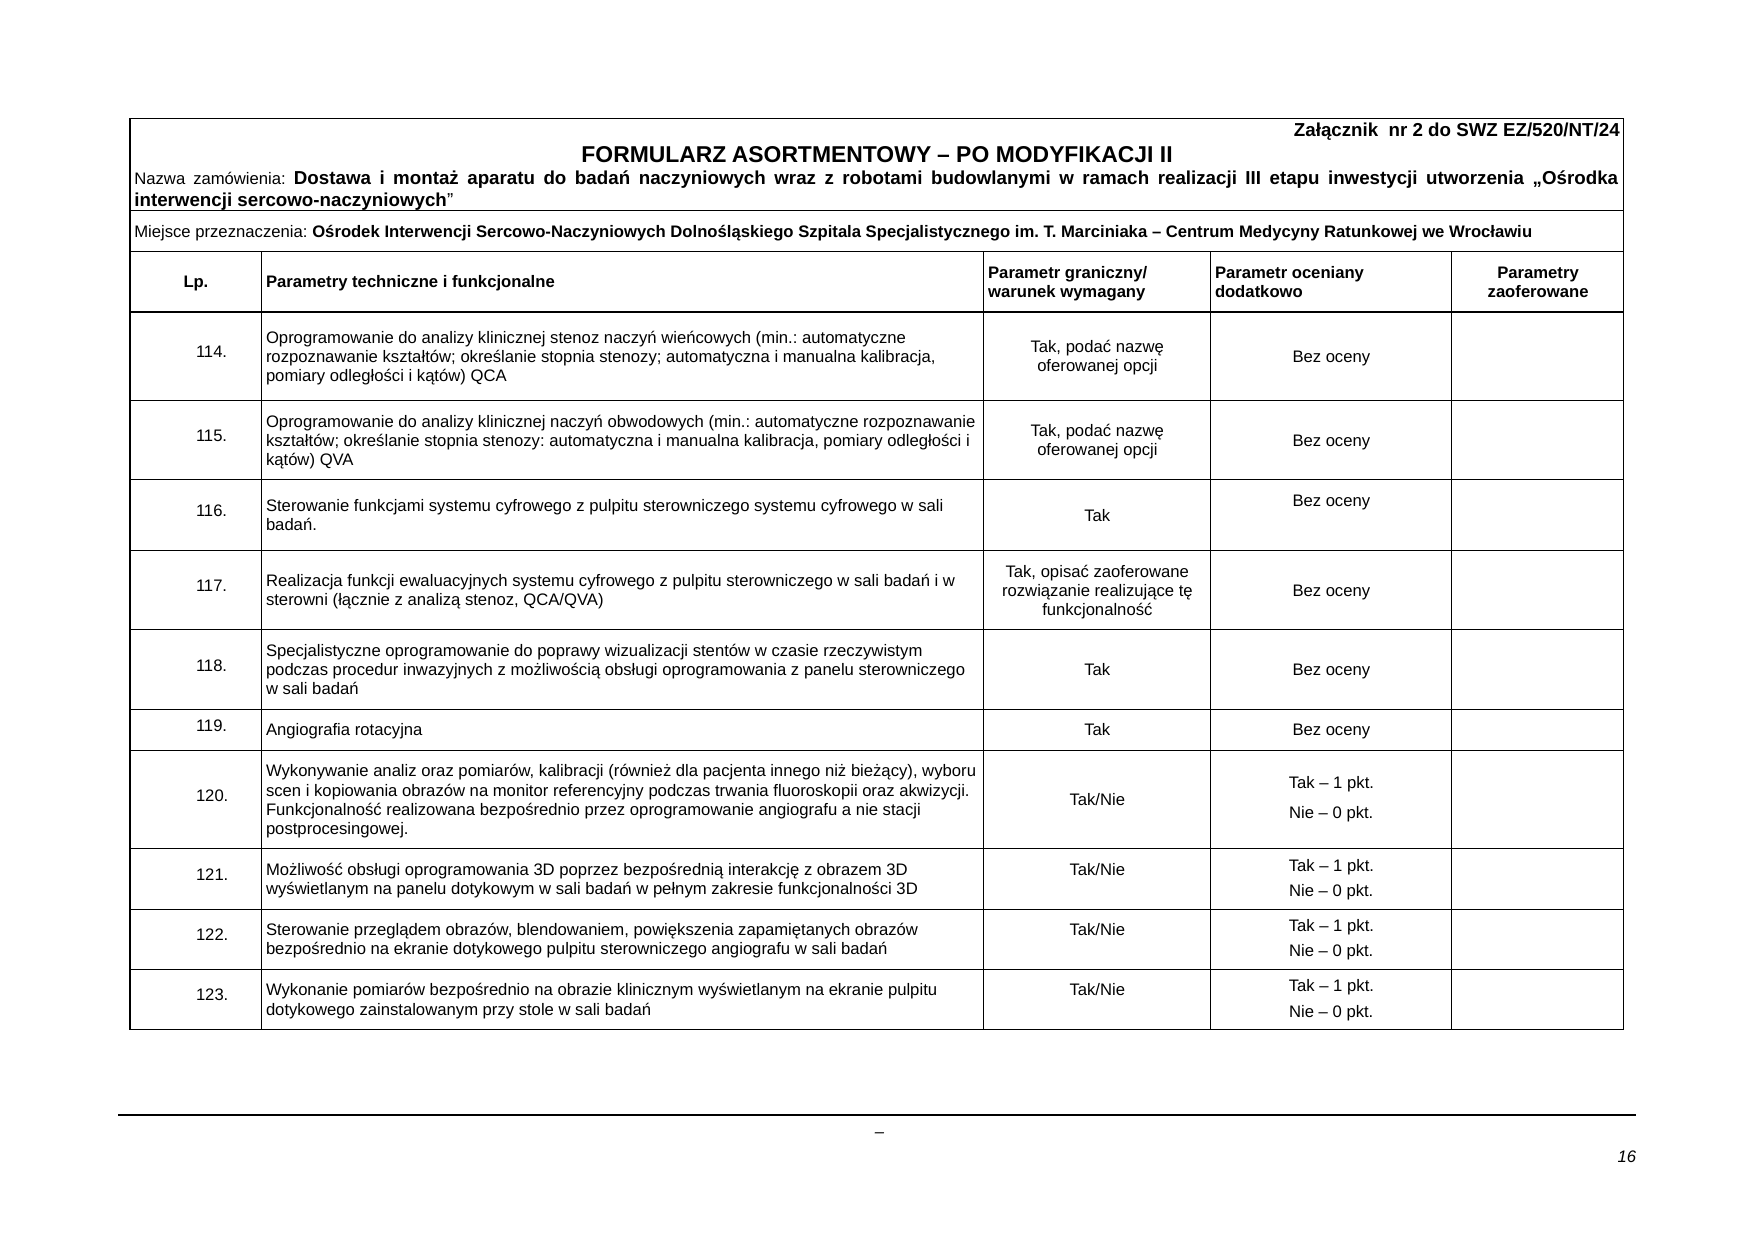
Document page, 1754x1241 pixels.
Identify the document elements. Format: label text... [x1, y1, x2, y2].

table_cell Tak, podać nazwę oferowanej opcji [984, 401, 1210, 479]
table_cell Lp. [131, 252, 261, 311]
table_cell [131, 849, 261, 908]
table_cell Bez oceny [1211, 630, 1451, 709]
table_cell [1452, 910, 1623, 969]
table_header Załącznik nr 2 do SWZ EZ/520/NT/24 FORMULARZ ASORTMENTOWY – PO MODYFIKACJI II Nazwa zamówienia: Dostawa i montaż aparatu do badań naczyniowych wraz z robotami budowlanymi w ramach realizacji III etapu inwestycji utworzenia „Ośrodka interwencji sercowo-naczyniowych” [131, 119, 1623, 210]
table_cell Parametr oceniany dodatkowo [1211, 252, 1451, 311]
table_cell Wykonywanie analiz oraz pomiarów, kalibracji (również dla pacjenta innego niż bieżący), wyboru scen i kopiowania obrazów na monitor referencyjny podczas trwania fluoroskopii oraz akwizycji. Funkcjonalność realizowana bezpośrednio przez oprogramowanie angiografu a nie stacji postprocesingowej. [262, 751, 983, 848]
table_cell [131, 751, 261, 848]
table_cell [131, 710, 261, 750]
table_cell Parametr graniczny/ warunek wymagany [984, 252, 1210, 311]
table_cell Tak, podać nazwę oferowanej opcji [984, 313, 1210, 400]
table_cell Specjalistyczne oprogramowanie do poprawy wizualizacji stentów w czasie rzeczywistym podczas procedur inwazyjnych z możliwością obsługi oprogramowania z panelu sterowniczego w sali badań [262, 630, 983, 709]
table_cell Tak [984, 480, 1210, 550]
table_cell [1452, 970, 1623, 1029]
table_cell Tak – 1 pkt. Nie – 0 pkt. [1211, 849, 1451, 908]
table_cell Miejsce przeznaczenia: Ośrodek Interwencji Sercowo-Naczyniowych Dolnośląskiego Szpitala Specjalistycznego im. T. Marciniaka – Centrum Medycyny Ratunkowej we Wrocławiu [131, 211, 1623, 251]
table_cell [1452, 313, 1623, 400]
table_cell [1452, 630, 1623, 709]
table_cell [1452, 551, 1623, 629]
table_cell Parametry techniczne i funkcjonalne [262, 252, 983, 311]
table_cell [131, 313, 261, 400]
table_cell [131, 551, 261, 629]
table_cell Sterowanie funkcjami systemu cyfrowego z pulpitu sterowniczego systemu cyfrowego w sali badań. [262, 480, 983, 550]
table_cell Tak – 1 pkt. Nie – 0 pkt. [1211, 910, 1451, 969]
table_cell Bez oceny [1211, 401, 1451, 479]
table_cell Sterowanie przeglądem obrazów, blendowaniem, powiększenia zapamiętanych obrazów bezpośrednio na ekranie dotykowego pulpitu sterowniczego angiografu w sali badań [262, 910, 983, 969]
table_cell [1452, 710, 1623, 750]
table_cell Oprogramowanie do analizy klinicznej stenoz naczyń wieńcowych (min.: automatyczne rozpoznawanie kształtów; określanie stopnia stenozy; automatyczna i manualna kalibracja, pomiary odległości i kątów) QCA [262, 313, 983, 400]
table_cell [1452, 751, 1623, 848]
table_cell Tak/Nie [984, 849, 1210, 908]
table_cell Tak/Nie [984, 751, 1210, 848]
table_cell Angiografia rotacyjna [262, 710, 983, 750]
table_cell Bez oceny [1211, 710, 1451, 750]
table_cell [131, 401, 261, 479]
table_cell Tak/Nie [984, 970, 1210, 1029]
table_cell Tak, opisać zaoferowane rozwiązanie realizujące tę funkcjonalność [984, 551, 1210, 629]
table_cell Tak – 1 pkt. Nie – 0 pkt. [1211, 751, 1451, 848]
table_cell Możliwość obsługi oprogramowania 3D poprzez bezpośrednią interakcję z obrazem 3D wyświetlanym na panelu dotykowym w sali badań w pełnym zakresie funkcjonalności 3D [262, 849, 983, 908]
table_cell [131, 630, 261, 709]
table_cell [131, 910, 261, 969]
table_cell Tak – 1 pkt. Nie – 0 pkt. [1211, 970, 1451, 1029]
table_cell Realizacja funkcji ewaluacyjnych systemu cyfrowego z pulpitu sterowniczego w sali badań i w sterowni (łącznie z analizą stenoz, QCA/QVA) [262, 551, 983, 629]
table_cell Tak [984, 630, 1210, 709]
table_cell Oprogramowanie do analizy klinicznej naczyń obwodowych (min.: automatyczne rozpoznawanie kształtów; określanie stopnia stenozy: automatyczna i manualna kalibracja, pomiary odległości i kątów) QVA [262, 401, 983, 479]
table_cell Bez oceny [1211, 551, 1451, 629]
table_cell Bez oceny [1211, 313, 1451, 400]
table_cell Wykonanie pomiarów bezpośrednio na obrazie klinicznym wyświetlanym na ekranie pulpitu dotykowego zainstalowanym przy stole w sali badań [262, 970, 983, 1029]
table_cell Tak/Nie [984, 910, 1210, 969]
table_cell [1452, 480, 1623, 550]
table_cell Tak [984, 710, 1210, 750]
table_cell Bez oceny [1211, 480, 1451, 550]
table_cell [1452, 849, 1623, 908]
table_cell [131, 480, 261, 550]
table_cell [1452, 401, 1623, 479]
table_cell [131, 970, 261, 1029]
table_cell Parametry zaoferowane [1452, 252, 1623, 311]
